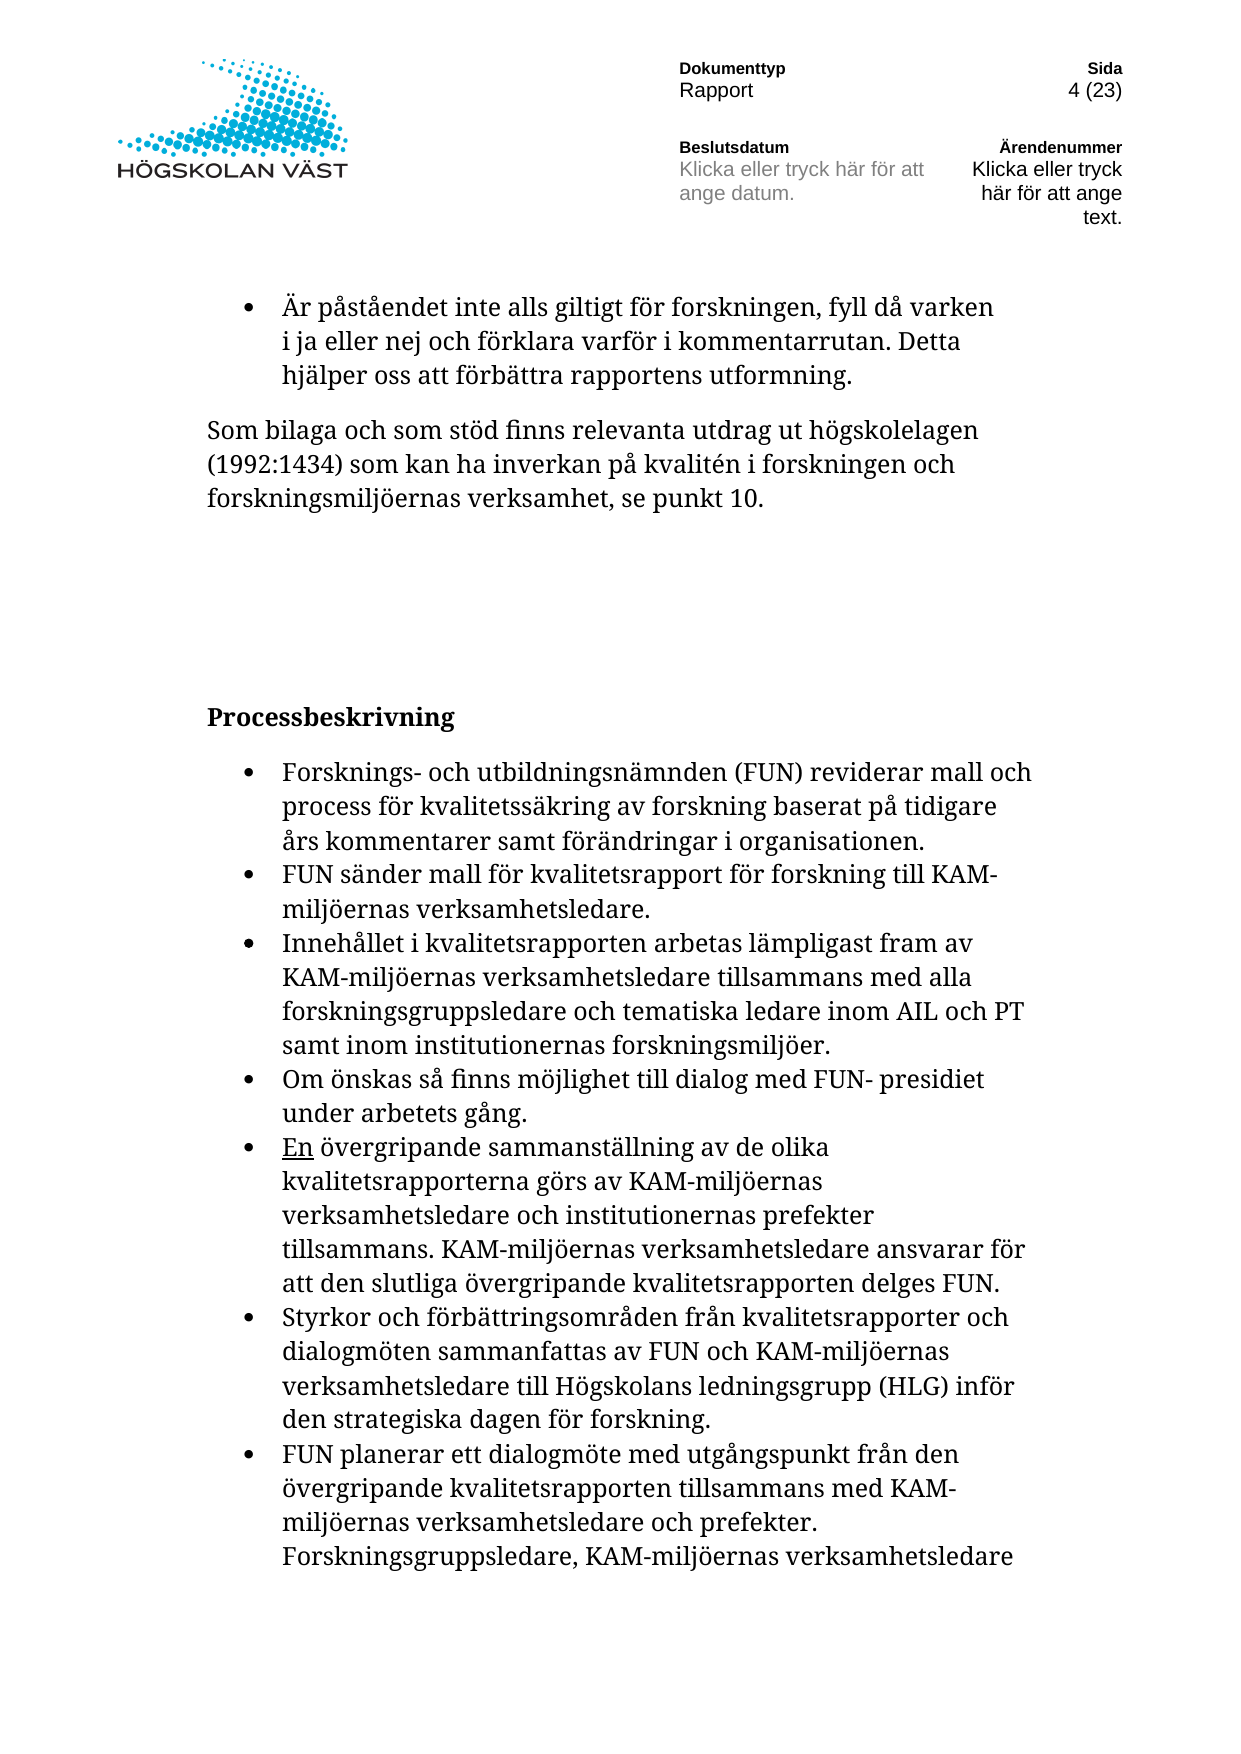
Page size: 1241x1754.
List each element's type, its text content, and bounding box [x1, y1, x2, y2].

list Innehållet i kvalitetsrapporten arbetas lämpligast fram av KAM-miljöernas verksamhetsledare tillsammans med alla forskningsgruppsledare och tematiska ledare inom AIL och PT samt inom institutionernas forskningsmiljöer. [244, 925, 1033, 1062]
text Som bilaga och som stöd finns relevanta utdrag ut högskolelagen (1992:1434) som kan ha inverkan på kvalitén i forskningen och forskningsmiljöernas verksamhet, se punkt 10. [207, 412, 1033, 514]
list Om önskas så finns möjlighet till dialog med FUN- presidiet under arbetets gång. [244, 1062, 1033, 1130]
text Processbeskrivning [207, 700, 1033, 734]
list FUN sänder mall för kvalitetsrapport för forskning till KAM-miljöernas verksamhetsledare. [244, 857, 1033, 925]
list Styrkor och förbättringsområden från kvalitetsrapporter och dialogmöten sammanfattas av FUN och KAM-miljöernas verksamhetsledare till Högskolans ledningsgrupp (HLG) inför den strategiska dagen för forskning. [244, 1300, 1033, 1436]
list Forsknings- och utbildningsnämnden (FUN) reviderar mall och process för kvalitetssäkring av forskning baserat på tidigare års kommentarer samt förändringar i organisationen. [244, 755, 1033, 857]
list Är påståendet inte alls giltigt för forskningen, fyll då varken i ja eller nej och förklara varför i kommentarrutan. Detta hjälper oss att förbättra rapportens utformning. [244, 289, 1033, 392]
list En övergripande sammanställning av de olika kvalitetsrapporterna görs av KAM-miljöernas verksamhetsledare och institutionernas prefekter tillsammans. KAM-miljöernas verksamhetsledare ansvarar för att den slutliga övergripande kvalitetsrapporten delges FUN. [244, 1130, 1033, 1300]
picture [118, 59, 348, 178]
